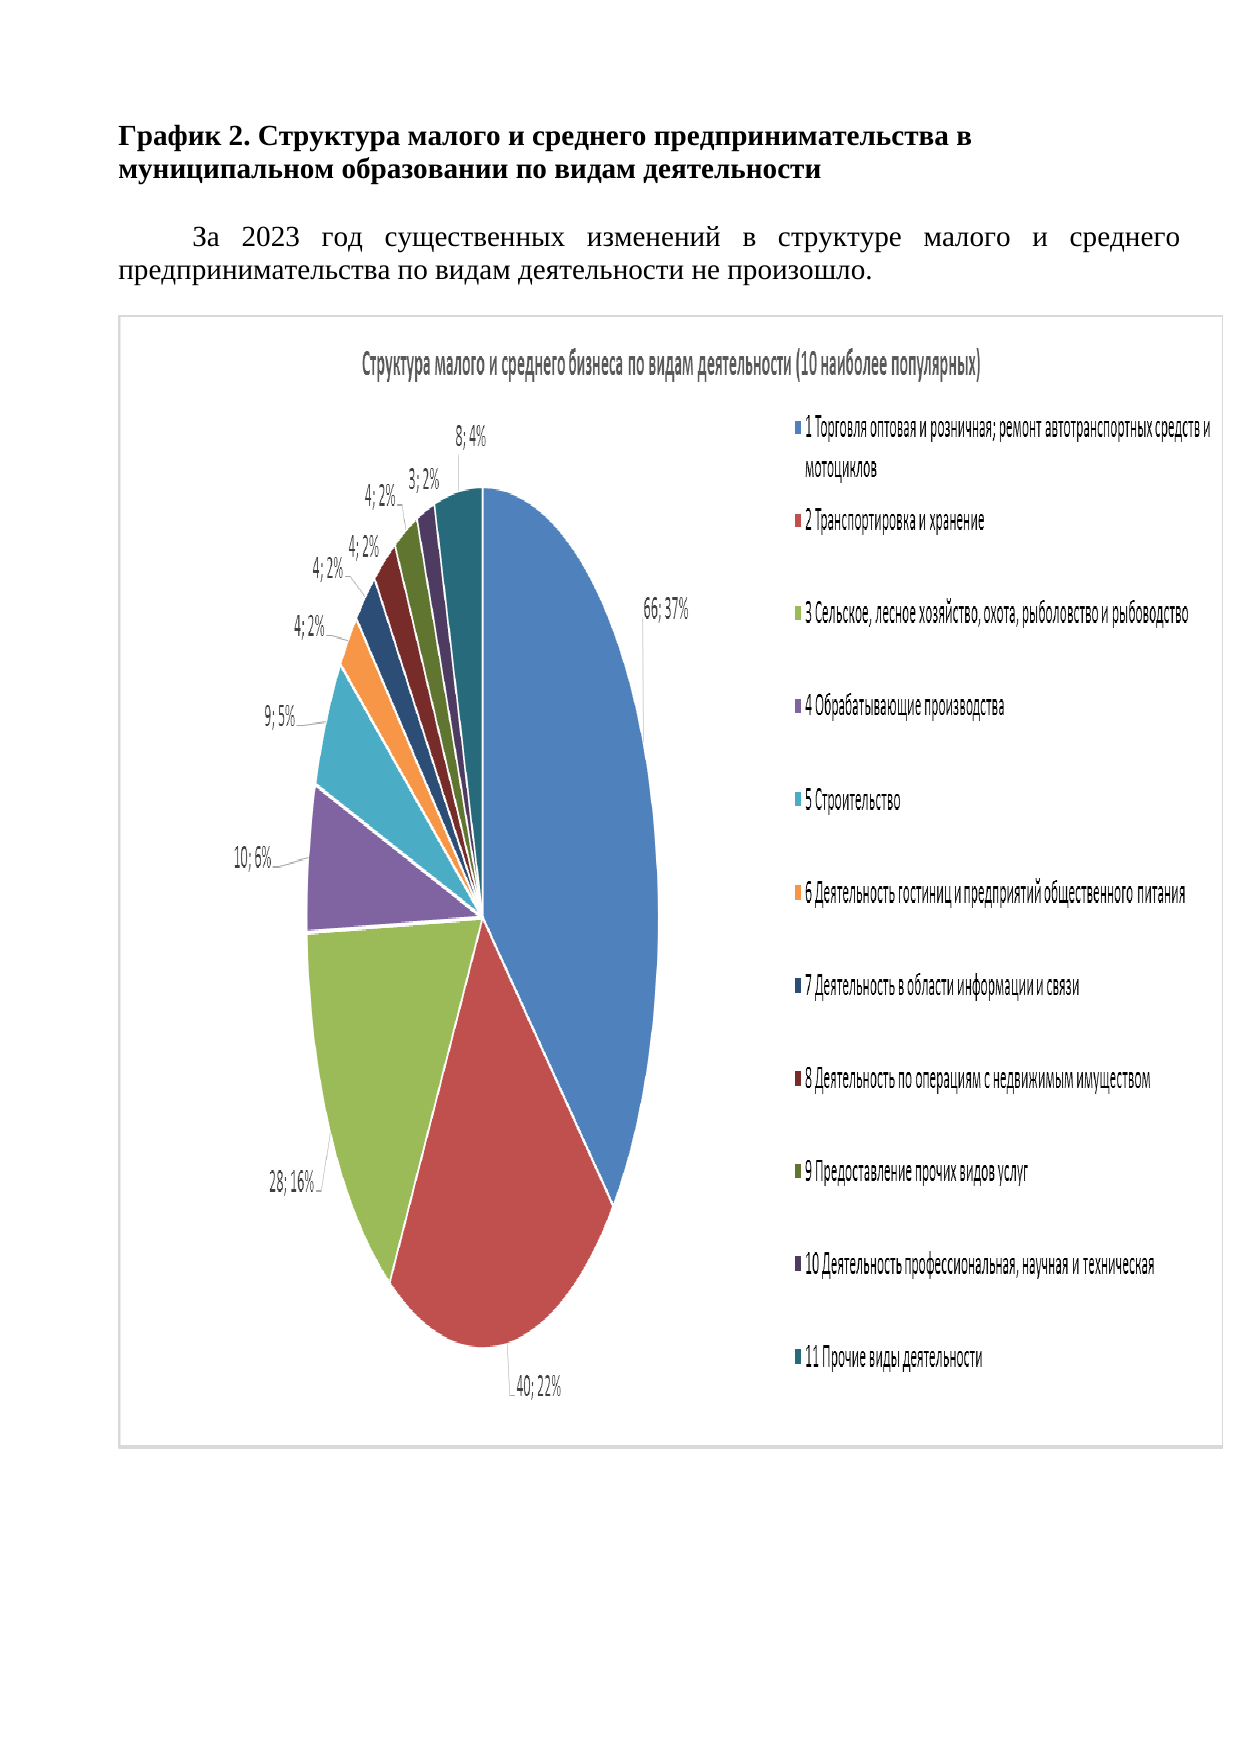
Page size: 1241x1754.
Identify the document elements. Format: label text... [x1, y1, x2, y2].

picture [119, 315, 1223, 1448]
text График 2. Структура малого и среднего предпринимательства в муниципальном образовании по видам деятельности [118, 118, 1181, 185]
text За 2023 год существенных изменений в структуре малого и среднего предпринимательства по видам деятельности не произошло. [118, 219, 1181, 286]
